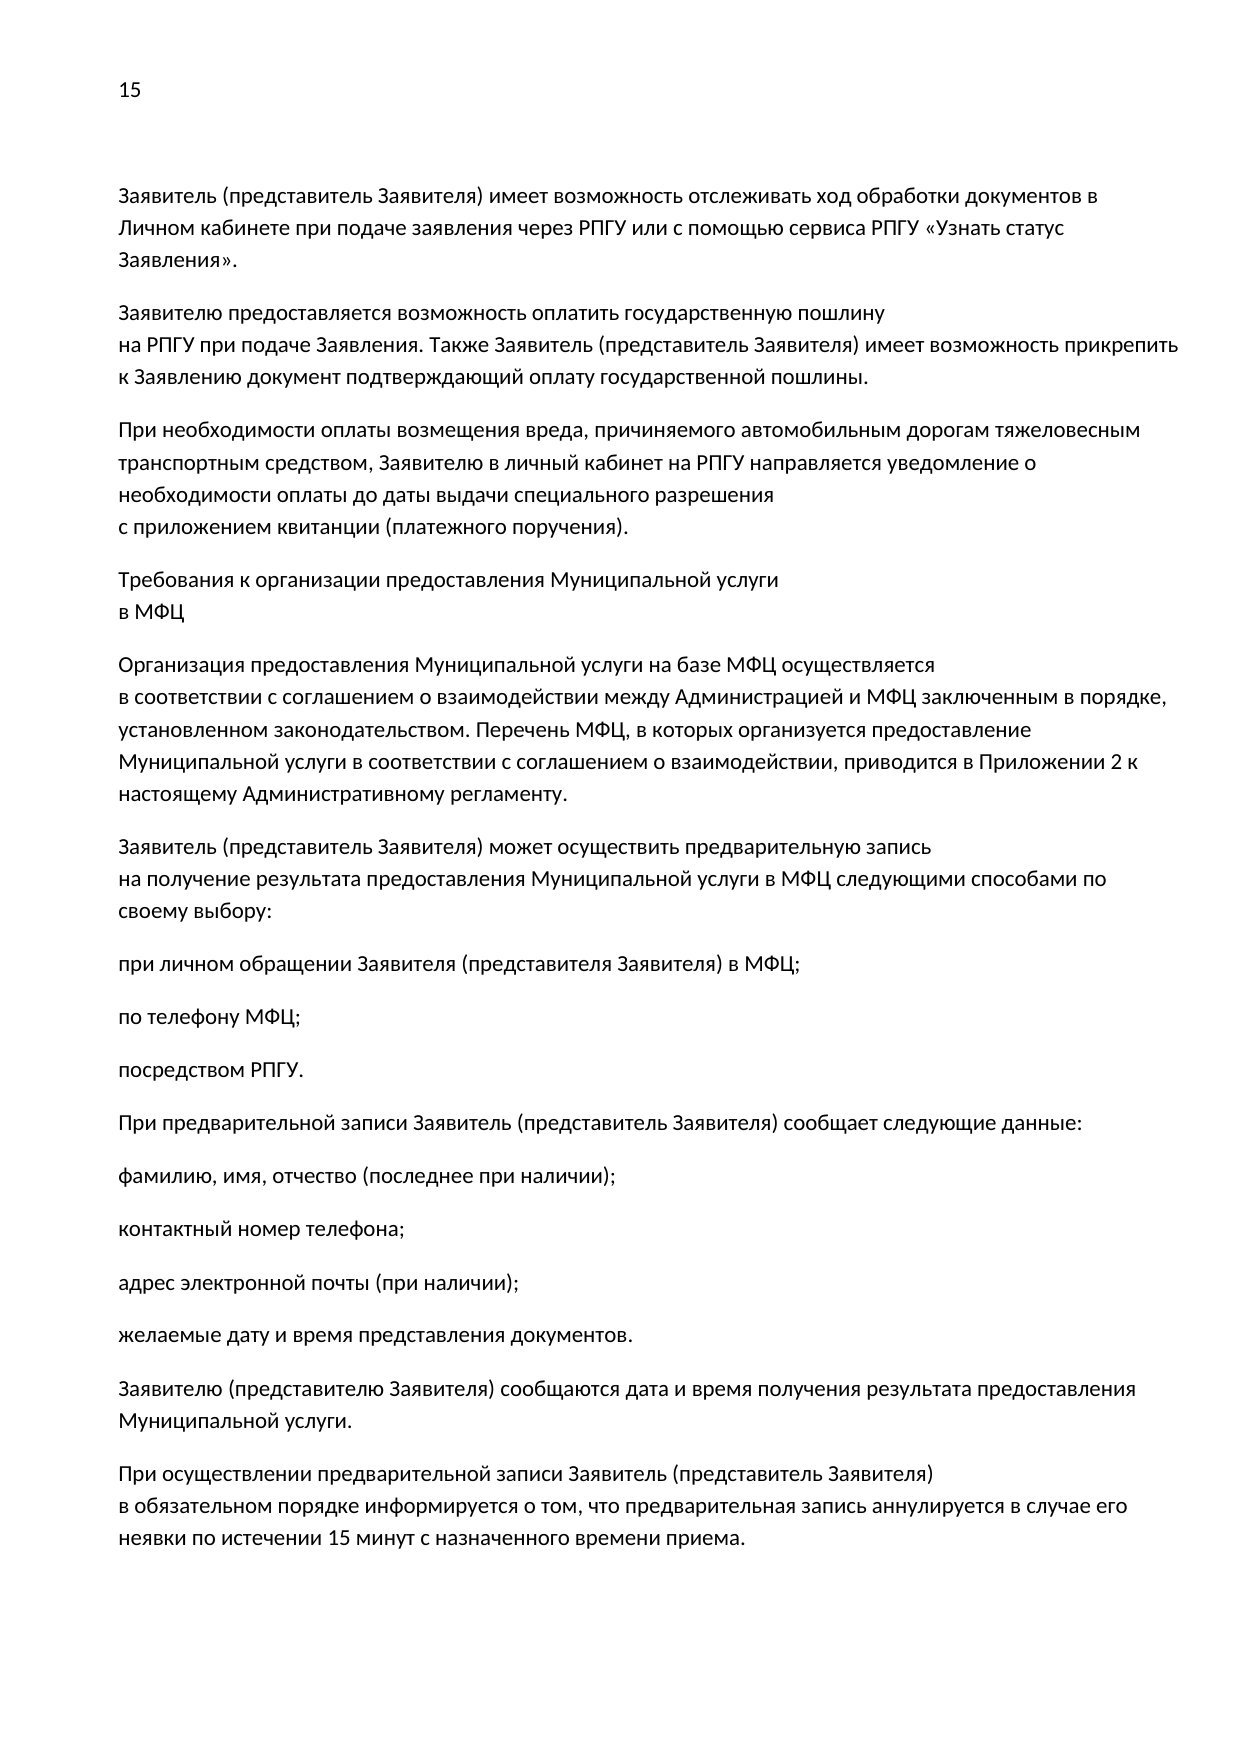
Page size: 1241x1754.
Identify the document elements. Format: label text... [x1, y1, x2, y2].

text фамилию, имя, отчество (последнее при наличии); [118, 1162, 1181, 1189]
text Заявитель (представитель Заявителя) может осуществить предварительную запись на получение результата предоставления Муниципальной услуги в МФЦ следующими способами по своему выбору: [118, 832, 1181, 924]
text При предварительной записи Заявитель (представитель Заявителя) сообщает следующие данные: [118, 1108, 1181, 1137]
text Заявителю (представителю Заявителя) сообщаются дата и время получения результата предоставления Муниципальной услуги. [118, 1374, 1181, 1434]
text по телефону МФЦ; [118, 1002, 1181, 1031]
text при личном обращении Заявителя (представителя Заявителя) в МФЦ; [118, 949, 1181, 977]
text адрес электронной почты (при наличии); [118, 1268, 1181, 1296]
text Заявителю предоставляется возможность оплатить государственную пошлину на РПГУ при подаче Заявления. Также Заявитель (представитель Заявителя) имеет возможность прикрепить к Заявлению документ подтверждающий оплату государственной пошлины. [118, 298, 1181, 391]
text Организация предоставления Муниципальной услуги на базе МФЦ осуществляется в соответствии с соглашением о взаимодействии между Администрацией и МФЦ заключенным в порядке, установленном законодательством. Перечень МФЦ, в которых организуется предоставление Муниципальной услуги в соответствии с соглашением о взаимодействии, приводится в Приложении 2 к настоящему Административному регламенту. [118, 650, 1181, 807]
text Требования к организации предоставления Муниципальной услуги в МФЦ [118, 565, 1181, 625]
text При необходимости оплаты возмещения вреда, причиняемого автомобильным дорогам тяжеловесным транспортным средством, Заявителю в личный кабинет на РПГУ направляется уведомление о необходимости оплаты до даты выдачи специального разрешения с приложением квитанции (платежного поручения). [118, 416, 1181, 540]
text контактный номер телефона; [118, 1214, 1181, 1243]
text посредством РПГУ. [118, 1056, 1181, 1083]
text Заявитель (представитель Заявителя) имеет возможность отслеживать ход обработки документов в Личном кабинете при подаче заявления через РПГУ или с помощью сервиса РПГУ «Узнать статус Заявления». [118, 181, 1181, 273]
text При осуществлении предварительной записи Заявитель (представитель Заявителя) в обязательном порядке информируется о том, что предварительная запись аннулируется в случае его неявки по истечении 15 минут с назначенного времени приема. [118, 1459, 1181, 1551]
text желаемые дату и время представления документов. [118, 1321, 1181, 1349]
